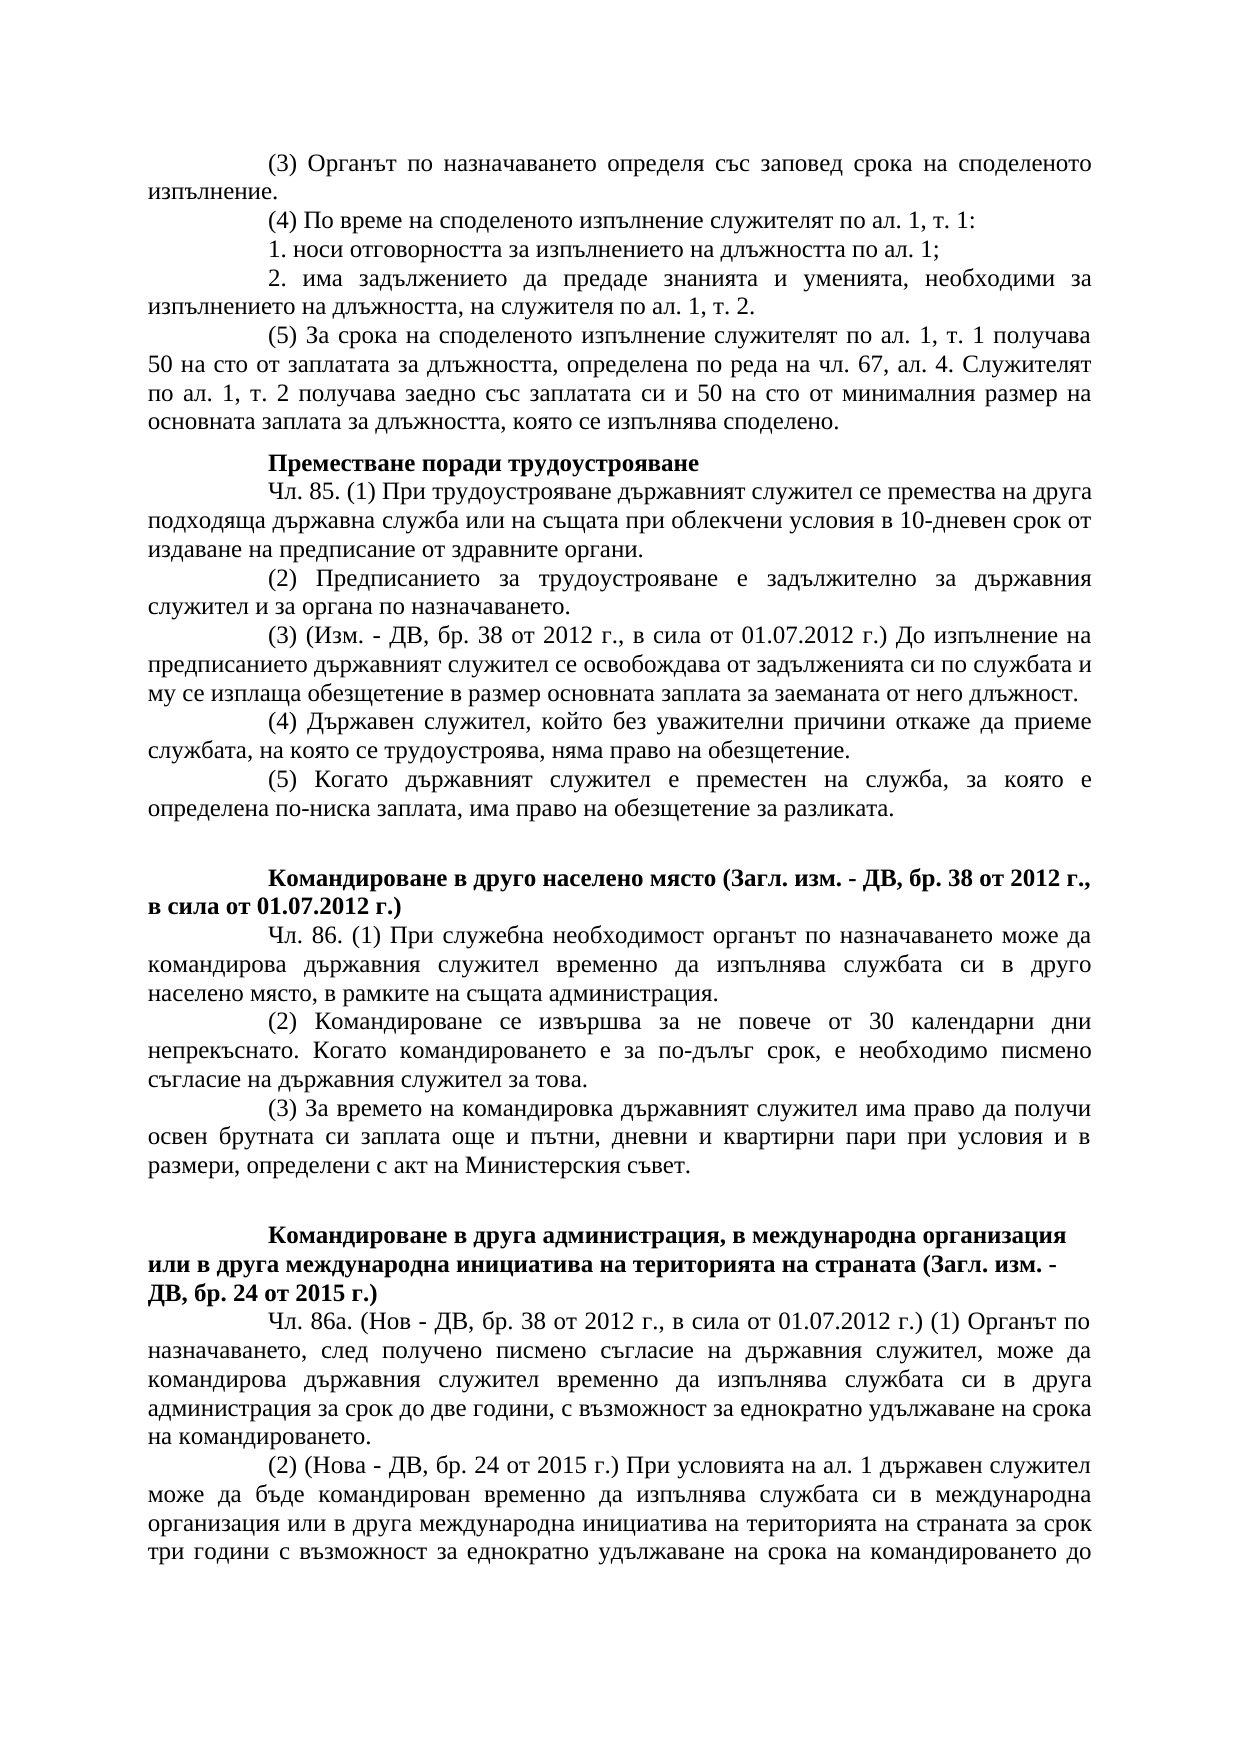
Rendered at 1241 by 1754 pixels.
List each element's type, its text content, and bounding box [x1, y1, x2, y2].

text Командироване в друга администрация, в международна организация или в друга международна инициатива на територията на страната (Загл. изм. - ДВ, бр. 24 от 2015 г.) [148, 1220, 1093, 1306]
text 2. има задължението да предаде знанията и уменията, необходими за изпълнението на длъжността, на служителя по ал. 1, т. 2. [148, 263, 1093, 320]
text (3) За времето на командировка държавният служител има право да получи освен брутната си заплата още и пътни, дневни и квартирни пари при условия и в размери, определени с акт на Министерския съвет. [148, 1093, 1093, 1179]
text (4) Държавен служител, който без уважителни причини откаже да приеме службата, на която се трудоустроява, няма право на обезщетение. [148, 706, 1093, 764]
text (3) Органът по назначаването определя със заповед срока на споделеното изпълнение. [148, 148, 1093, 205]
text (2) Командироване се извършва за не повече от 30 календарни дни непрекъснато. Когато командироването е за по-дълъг срок, е необходимо писмено съгласие на държавния служител за това. [148, 1006, 1093, 1093]
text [148, 1450, 1093, 1565]
text (4) По време на споделеното изпълнение служителят по ал. 1, т. 1: [148, 205, 1093, 234]
text Чл. 86а. (Нов - ДВ, бр. 38 от 2012 г., в сила от 01.07.2012 г.) (1) Органът по назначаването, след получено писмено съгласие на държавния служител, може да командирова държавния служител временно да изпълнява службата си в друга администрация за срок до две години, с възможност за еднократно удължаване на срока на командироването. [148, 1306, 1093, 1450]
text Преместване поради трудоустрояване [148, 448, 1093, 476]
text Чл. 85. (1) При трудоустрояване държавният служител се премества на друга подходяща държавна служба или на същата при облекчени условия в 10-дневен срок от издаване на предписание от здравните органи. [148, 476, 1093, 563]
text (3) (Изм. - ДВ, бр. 38 от 2012 г., в сила от 01.07.2012 г.) До изпълнение на предписанието държавният служител се освобождава от задълженията си по службата и му се изплаща обезщетение в размер основната заплата за заеманата от него длъжност. [148, 620, 1093, 706]
text (5) За срока на споделеното изпълнение служителят по ал. 1, т. 1 получава 50 на сто от заплатата за длъжността, определена по реда на чл. 67, ал. 4. Служителят по ал. 1, т. 2 получава заедно със заплатата си и 50 на сто от минималния размер на основната заплата за длъжността, която се изпълнява споделено. [148, 320, 1093, 435]
text 1. носи отговорността за изпълнението на длъжността по ал. 1; [148, 234, 1093, 263]
text (5) Когато държавният служител е преместен на служба, за която е определена по-ниска заплата, има право на обезщетение за разликата. [148, 764, 1093, 821]
text Командироване в друго населено място (Загл. изм. - ДВ, бр. 38 от 2012 г., в сила от 01.07.2012 г.) [148, 863, 1093, 920]
text Чл. 86. (1) При служебна необходимост органът по назначаването може да командирова държавния служител временно да изпълнява службата си в друго населено място, в рамките на същата администрация. [148, 920, 1093, 1006]
text (2) Предписанието за трудоустрояване е задължително за държавния служител и за органа по назначаването. [148, 563, 1093, 620]
